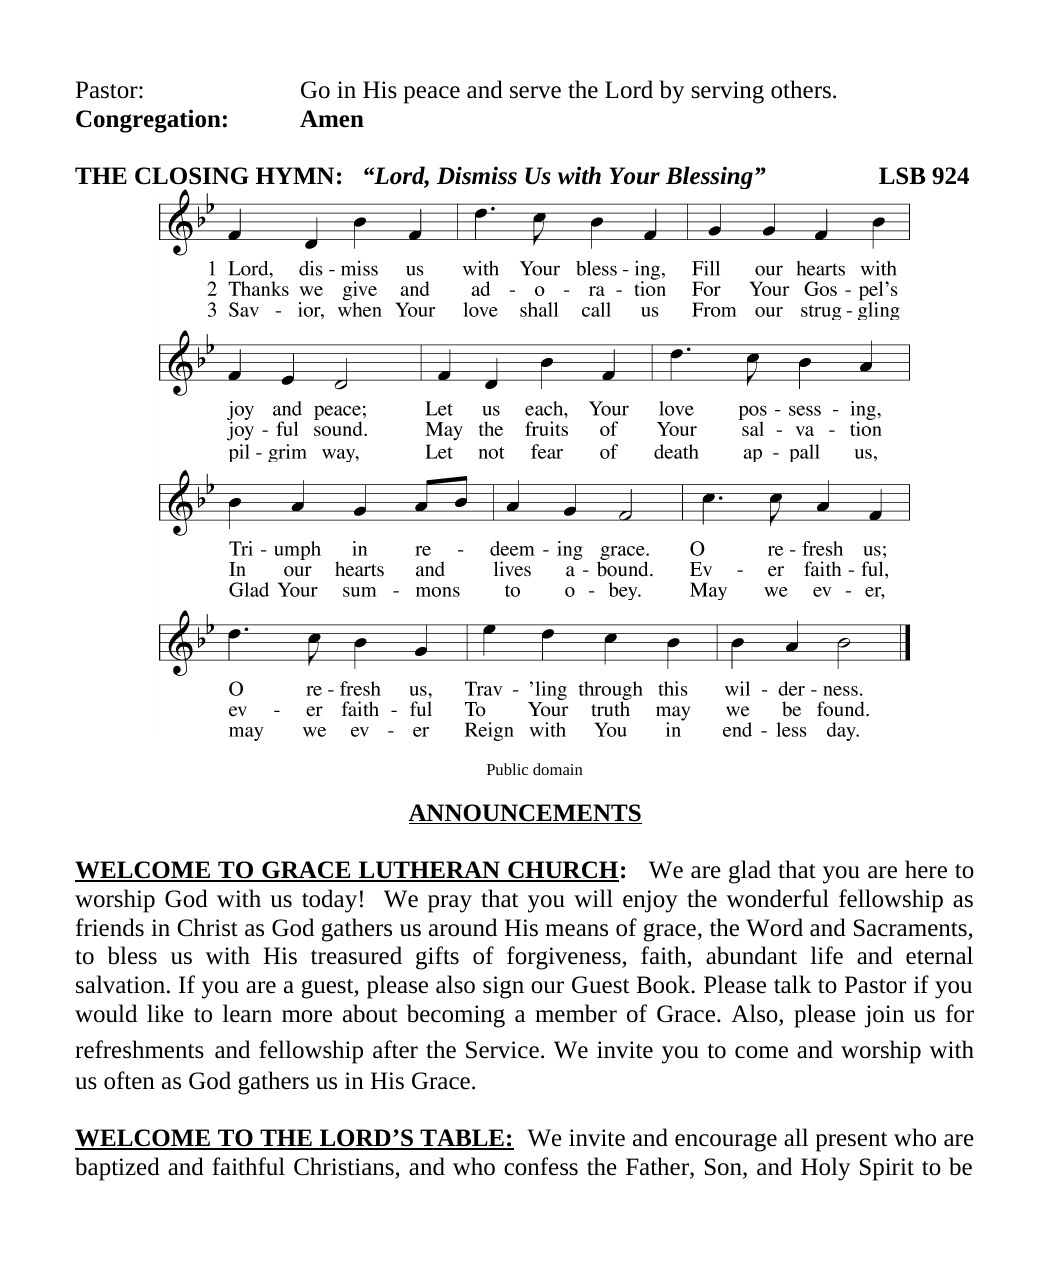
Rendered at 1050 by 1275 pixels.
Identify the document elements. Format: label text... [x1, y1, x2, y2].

text Congregation: Amen [75, 104, 975, 132]
text WELCOME TO GRACE LUTHERAN CHURCH: We are glad that you are here to worship God with us today! We pray that you will enjoy the wonderful fellowship as friends in Christ as God gathers us around His means of grace, the Word and Sacraments, to bless us with His treasured gifts of forgiveness, faith, abundant life and eternal salvation. If you are a guest, please also sign our Guest Book. Please talk to Pastor if you would like to learn more about becoming a member of Grace. Also, please join us for refreshments and fellowship after the Service. We invite you to come and worship with us often as God gathers us in His Grace. [75, 855, 975, 1095]
text Public domain [94, 741, 975, 779]
text ANNOUNCEMENTS [75, 798, 975, 826]
picture [159, 189, 910, 741]
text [75, 1123, 975, 1181]
text THE CLOSING HYMN: “Lord, Dismiss Us with Your Blessing” LSB 924 [75, 161, 975, 190]
text Pastor: Go in His peace and serve the Lord by serving others. [75, 75, 975, 104]
